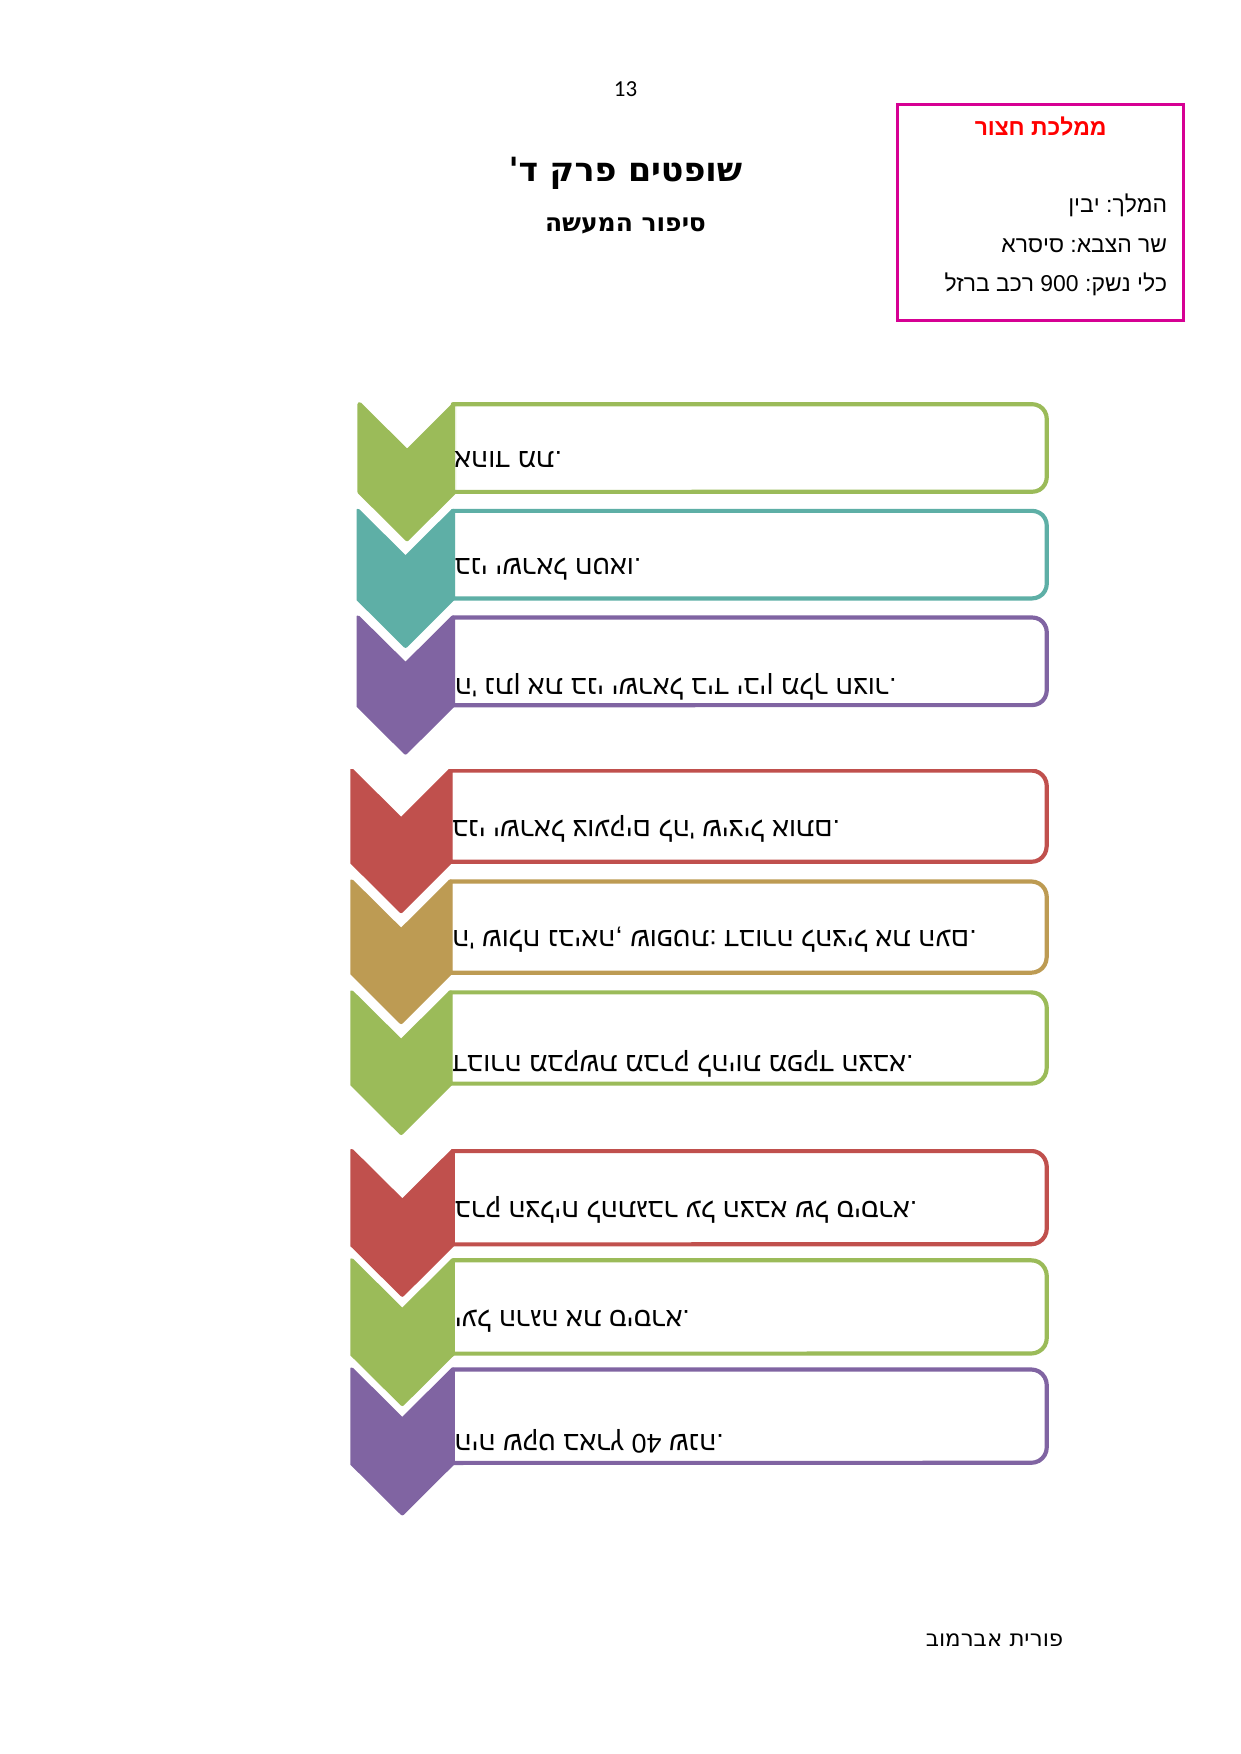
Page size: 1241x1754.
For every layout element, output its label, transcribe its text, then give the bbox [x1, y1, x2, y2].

text סיפור המעשה [187, 208, 896, 237]
text שופטים פרק ד' [187, 150, 896, 189]
